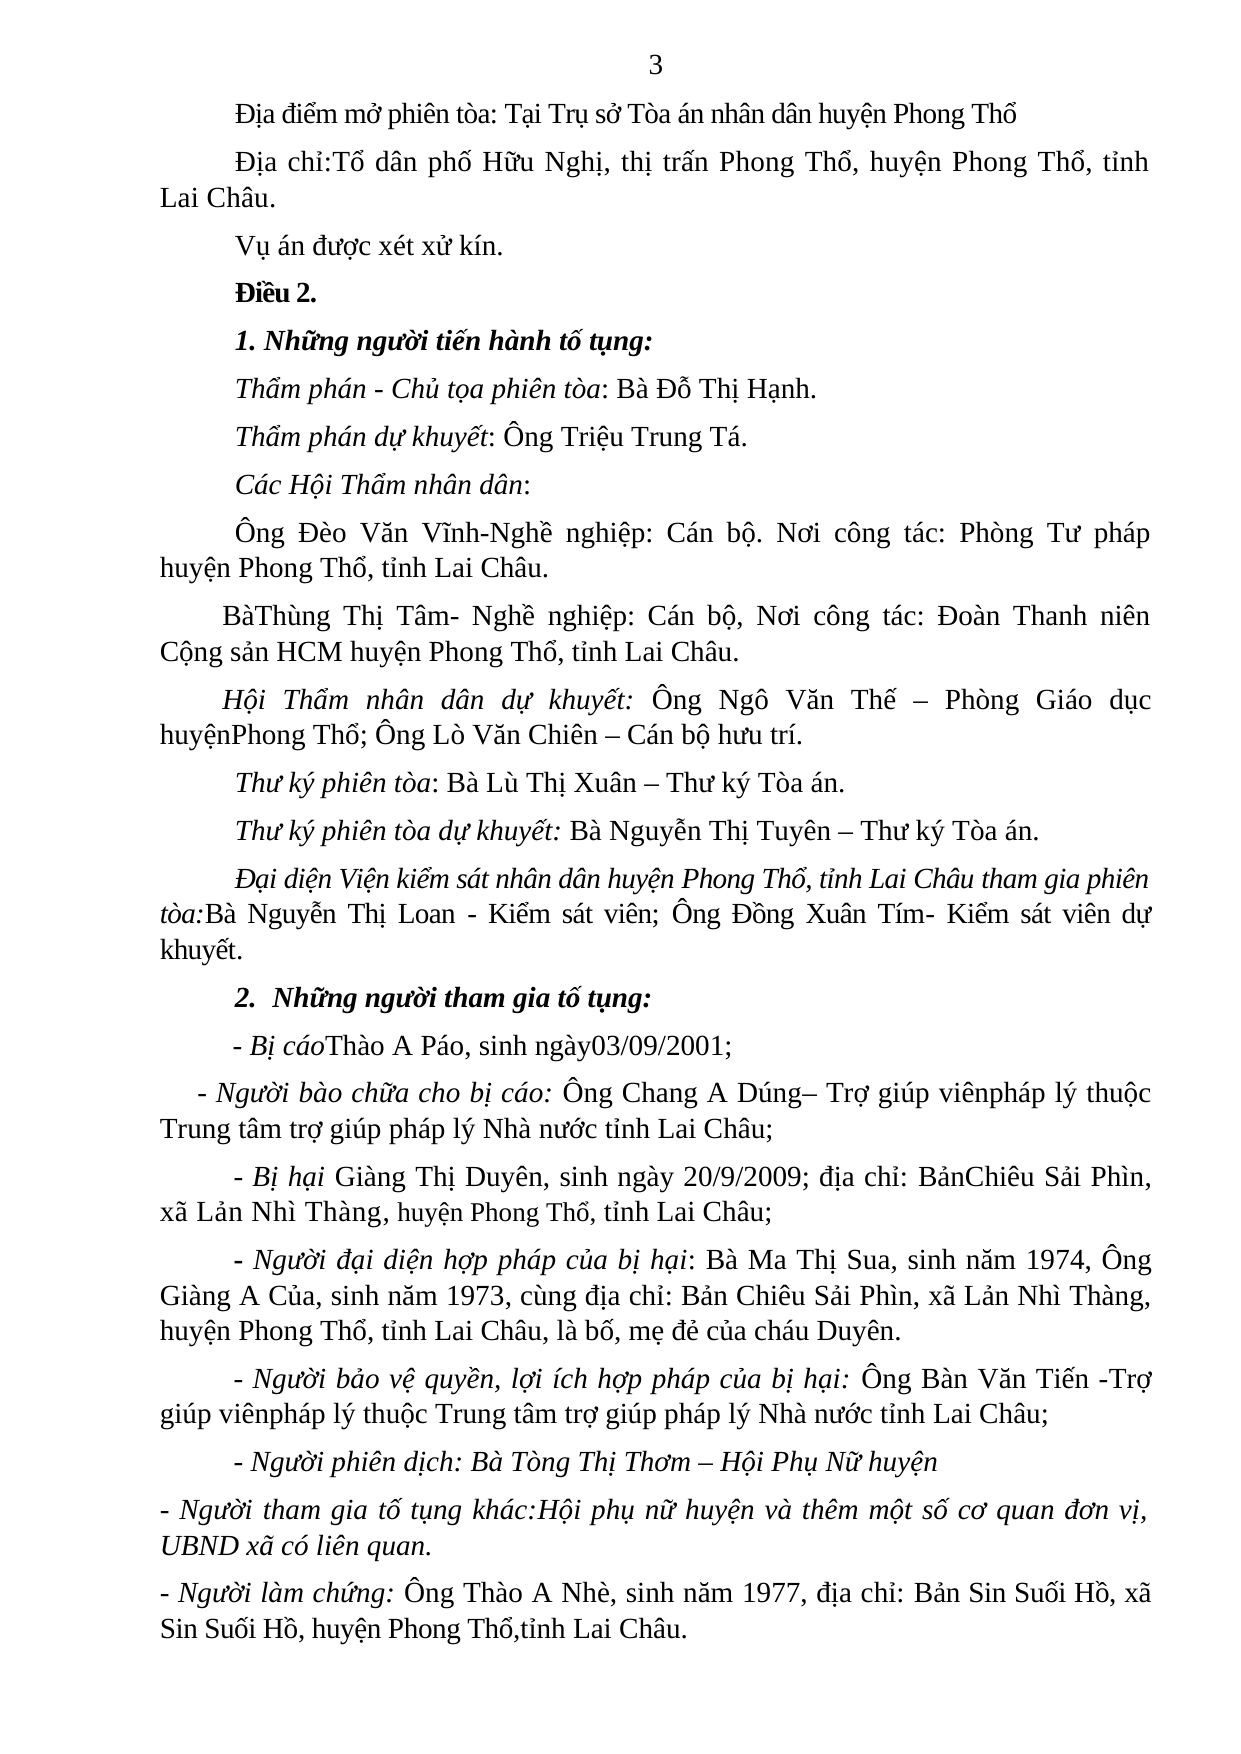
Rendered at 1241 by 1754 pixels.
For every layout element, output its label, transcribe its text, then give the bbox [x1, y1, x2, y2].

text - Bị hại Giàng Thị Duyên, sinh ngày 20/9/2009; địa chỉ: BảnChiêu Sải Phìn, xã Lản Nhì Thàng, huyện Phong Thổ, tỉnh Lai Châu; [159, 1157, 1152, 1228]
text Các Hội Thẩm nhân dân: [159, 465, 1152, 501]
list Những người tham gia tố tụng: [234, 978, 1152, 1013]
text - Người bào chữa cho bị cáo: Ông Chang A Dúng– Trợ giúp viênpháp lý thuộc Trung tâm trợ giúp pháp lý Nhà nước tỉnh Lai Châu; [159, 1074, 1152, 1144]
text - Người tham gia tố tụng khác:Hội phụ nữ huyện và thêm một số cơ quan đơn vị, UBND xã có liên quan. [159, 1490, 1152, 1561]
text Ông Đèo Văn Vĩnh-Nghề nghiệp: Cán bộ. Nơi công tác: Phòng Tư pháp huyện Phong Thổ, tỉnh Lai Châu. [159, 513, 1152, 584]
text - Người phiên dịch: Bà Tòng Thị Thơm – Hội Phụ Nữ huyện [159, 1442, 1152, 1478]
text Điều 2. [159, 274, 1152, 309]
text - Người làm chứng: Ông Thào A Nhè, sinh năm 1977, địa chỉ: Bản Sin Suối Hồ, xã Sin Suối Hồ, huyện Phong Thổ,tỉnh Lai Châu. [159, 1574, 1152, 1644]
text Hội Thẩm nhân dân dự khuyết: Ông Ngô Văn Thế – Phòng Giáo dục huyệnPhong Thổ; Ông Lò Văn Chiên – Cán bộ hưu trí. [159, 680, 1152, 751]
text Thư ký phiên tòa dự khuyết: Bà Nguyễn Thị Tuyên – Thư ký Tòa án. [159, 811, 1152, 847]
text Địa chỉ:Tổ dân phố Hữu Nghị, thị trấn Phong Thổ, huyện Phong Thổ, tỉnh Lai Châu. [159, 142, 1152, 213]
text - Bị cáoThào A Páo, sinh ngày03/09/2001; [159, 1026, 1152, 1061]
list 1. Những người tiến hành tố tụng: [159, 322, 1152, 357]
text Địa điểm mở phiên tòa: Tại Trụ sở Tòa án nhân dân huyện Phong Thổ [159, 94, 1152, 130]
text Vụ án được xét xử kín. [159, 226, 1152, 261]
text Thẩm phán dự khuyết: Ông Triệu Trung Tá. [159, 417, 1152, 453]
text - Người đại diện hợp pháp của bị hại: Bà Ma Thị Sua, sinh năm 1974, Ông Giàng A Của, sinh năm 1973, cùng địa chỉ: Bản Chiêu Sải Phìn, xã Lản Nhì Thàng, huyện Phong Thổ, tỉnh Lai Châu, là bố, mẹ đẻ của cháu Duyên. [159, 1240, 1152, 1347]
text Đại diện Viện kiểm sát nhân dân huyện Phong Thổ, tỉnh Lai Châu tham gia phiên tòa:Bà Nguyễn Thị Loan - Kiểm sát viên; Ông Đồng Xuân Tím- Kiểm sát viên dự khuyết. [159, 859, 1152, 965]
text Thẩm phán - Chủ tọa phiên tòa: Bà Đỗ Thị Hạnh. [159, 369, 1152, 405]
text Thư ký phiên tòa: Bà Lù Thị Xuân – Thư ký Tòa án. [159, 763, 1152, 799]
text BàThùng Thị Tâm- Nghề nghiệp: Cán bộ, Nơi công tác: Đoàn Thanh niên Cộng sản HCM huyện Phong Thổ, tỉnh Lai Châu. [159, 597, 1152, 667]
text - Người bảo vệ quyền, lợi ích hợp pháp của bị hại: Ông Bàn Văn Tiến -Trợ giúp viênpháp lý thuộc Trung tâm trợ giúp pháp lý Nhà nước tỉnh Lai Châu; [159, 1359, 1152, 1430]
